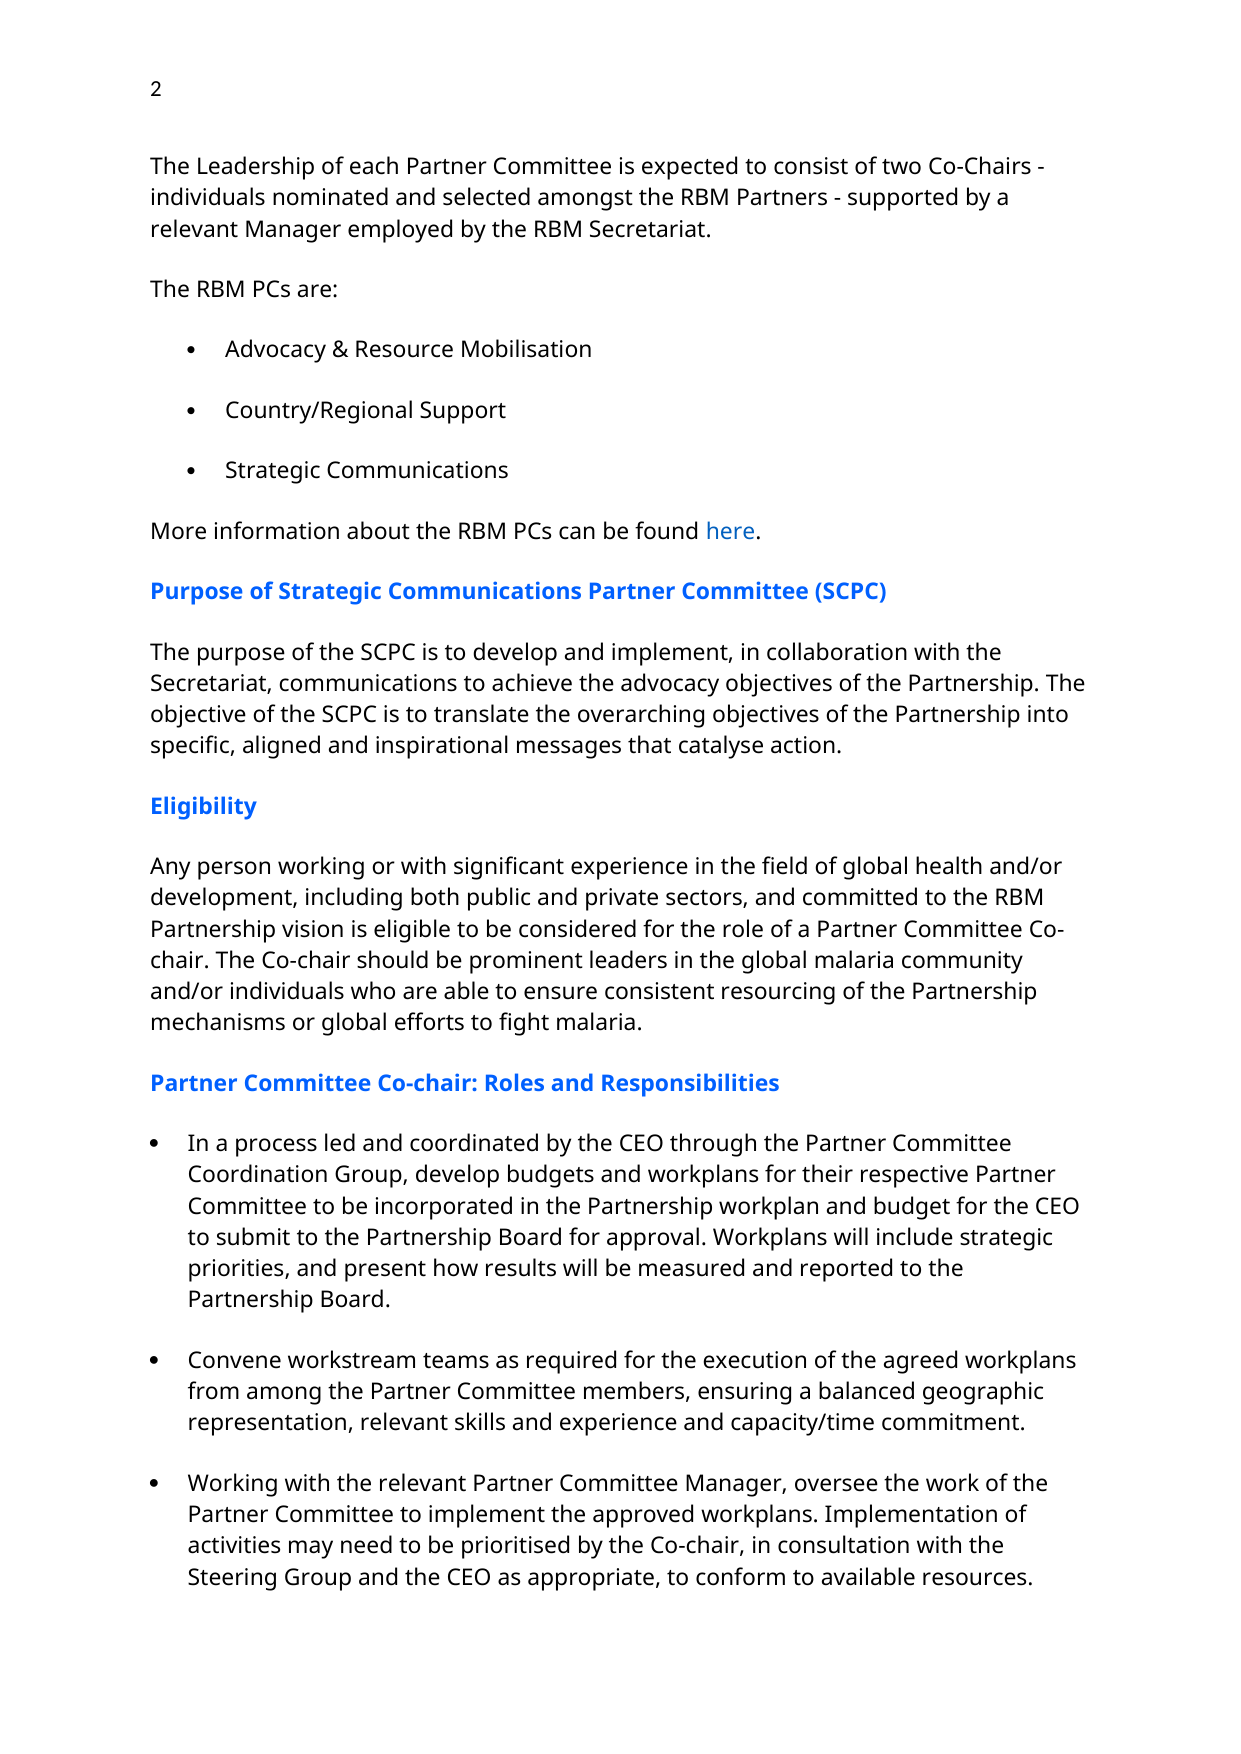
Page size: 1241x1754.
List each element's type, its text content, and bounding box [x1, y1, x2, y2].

list Country/Regional Support [187, 394, 1090, 425]
text The RBM PCs are: [150, 273, 1090, 304]
text Purpose of Strategic Communications Partner Committee (SCPC) [150, 575, 1090, 606]
list In a process led and coordinated by the CEO through the Partner Committee Coordination Group, develop budgets and workplans for their respective Partner Committee to be incorporated in the Partnership workplan and budget for the CEO to submit to the Partnership Board for approval. Workplans will include strategic priorities, and present how results will be measured and reported to the Partnership Board. [150, 1127, 1090, 1314]
text Any person working or with significant experience in the field of global health and/or development, including both public and private sectors, and committed to the RBM Partnership vision is eligible to be considered for the role of a Partner Committee Co-chair. The Co-chair should be prominent leaders in the global malaria community and/or individuals who are able to ensure consistent resourcing of the Partnership mechanisms or global efforts to fight malaria. [150, 850, 1090, 1037]
text Partner Committee Co-chair: Roles and Responsibilities [150, 1067, 1090, 1098]
list Working with the relevant Partner Committee Manager, oversee the work of the Partner Committee to implement the approved workplans. Implementation of activities may need to be prioritised by the Co-chair, in consultation with the Steering Group and the CEO as appropriate, to conform to available resources. [150, 1467, 1090, 1592]
text The Leadership of each Partner Committee is expected to consist of two Co-Chairs - individuals nominated and selected amongst the RBM Partners - supported by a relevant Manager employed by the RBM Secretariat. [150, 150, 1090, 244]
list Convene workstream teams as required for the execution of the agreed workplans from among the Partner Committee members, ensuring a balanced geographic representation, relevant skills and experience and capacity/time commitment. [150, 1344, 1090, 1437]
list Strategic Communications [187, 454, 1090, 485]
text The purpose of the SCPC is to develop and implement, in collaboration with the Secretariat, communications to achieve the advocacy objectives of the Partnership. The objective of the SCPC is to translate the overarching objectives of the Partnership into specific, aligned and inspirational messages that catalyse action. [150, 635, 1090, 760]
list Advocacy & Resource Mobilisation [187, 333, 1090, 364]
text Eligibility [150, 789, 1090, 821]
text More information about the RBM PCs can be found here. [150, 514, 1090, 546]
